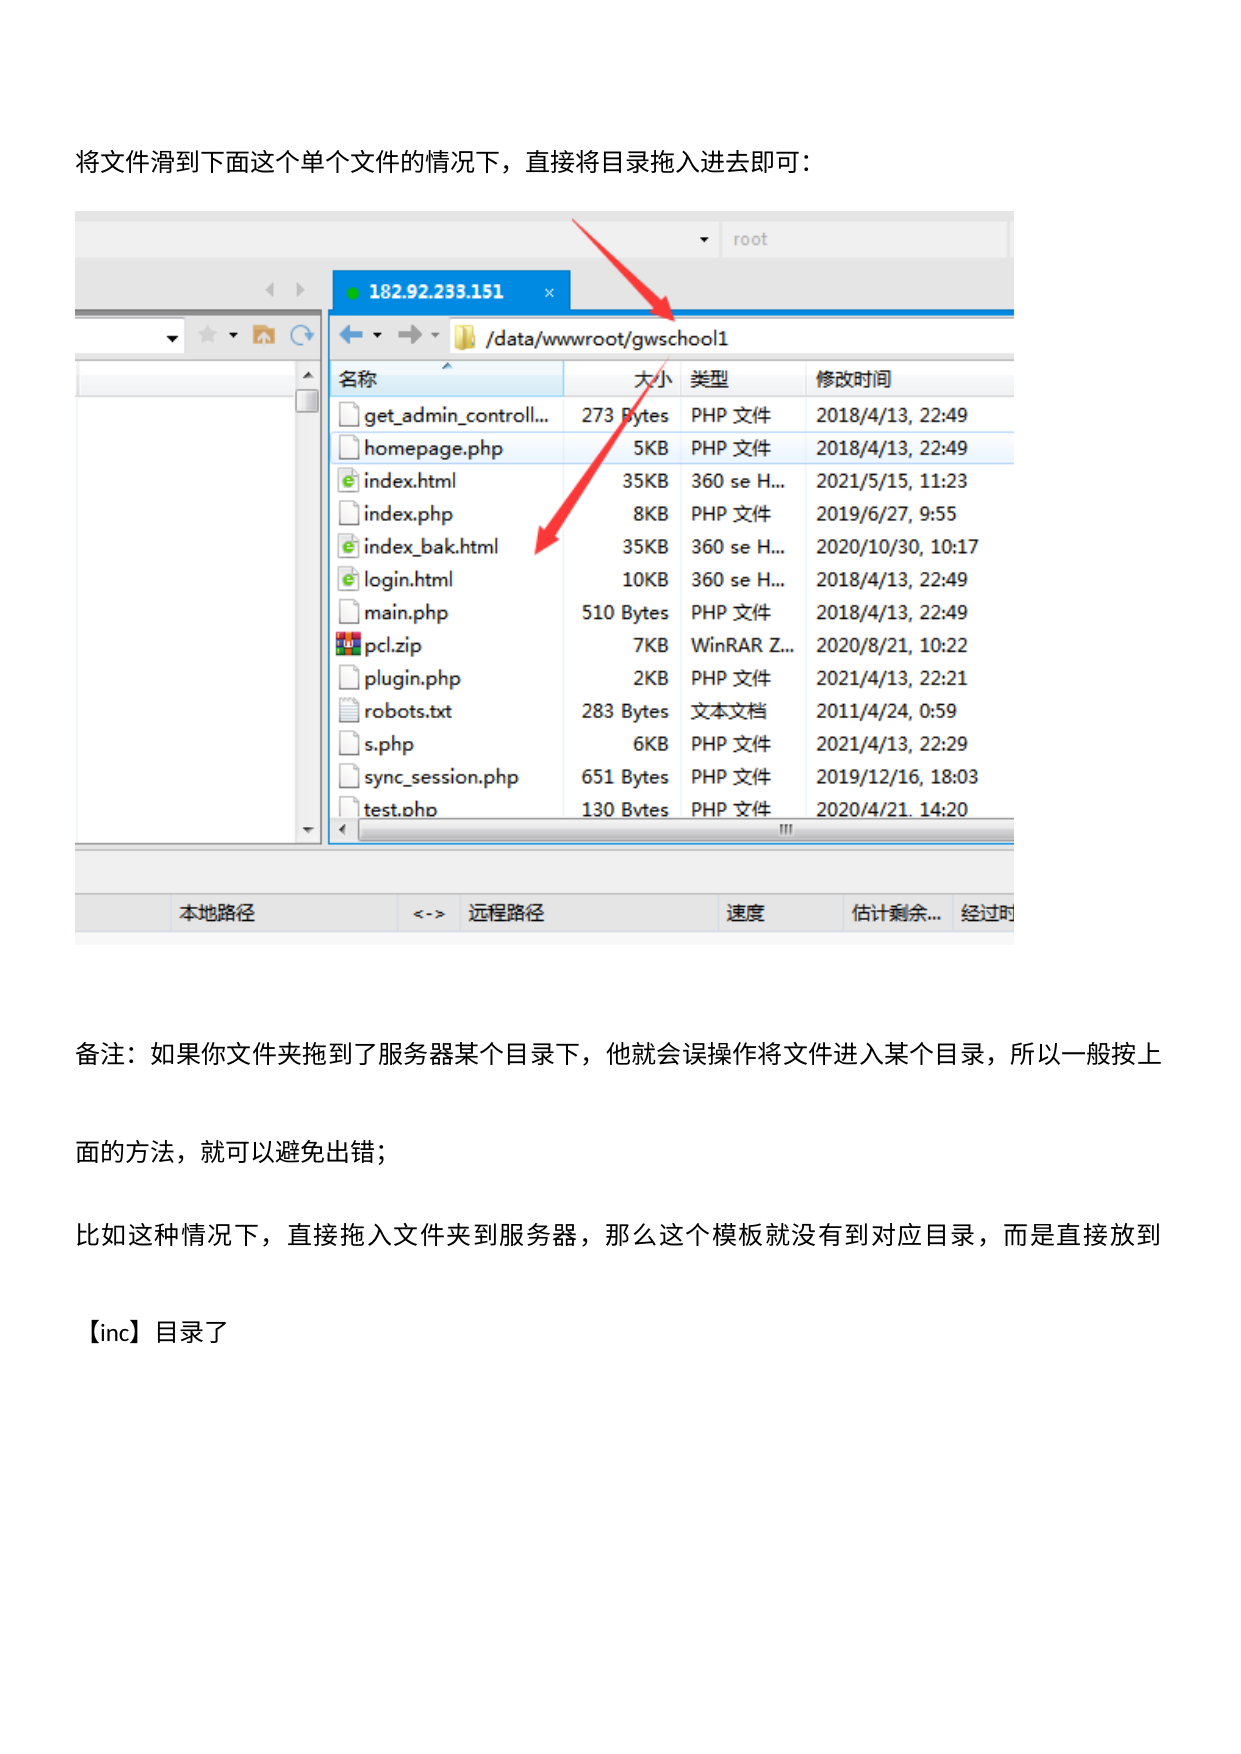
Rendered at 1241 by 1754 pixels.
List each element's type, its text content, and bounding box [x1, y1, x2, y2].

text 备注：如果你文件夹拖到了服务器某个目录下，他就会误操作将文件进入某个目录，所以一般按上面的方法，就可以避免出错； [75, 1020, 1165, 1183]
text 比如这种情况下，直接拖入文件夹到服务器，那么这个模板就没有到对应目录，而是直接放到【inc】目录了 [75, 1201, 1165, 1363]
picture [75, 211, 1014, 945]
text 将文件滑到下面这个单个文件的情况下，直接将目录拖入进去即可： [75, 128, 1165, 193]
